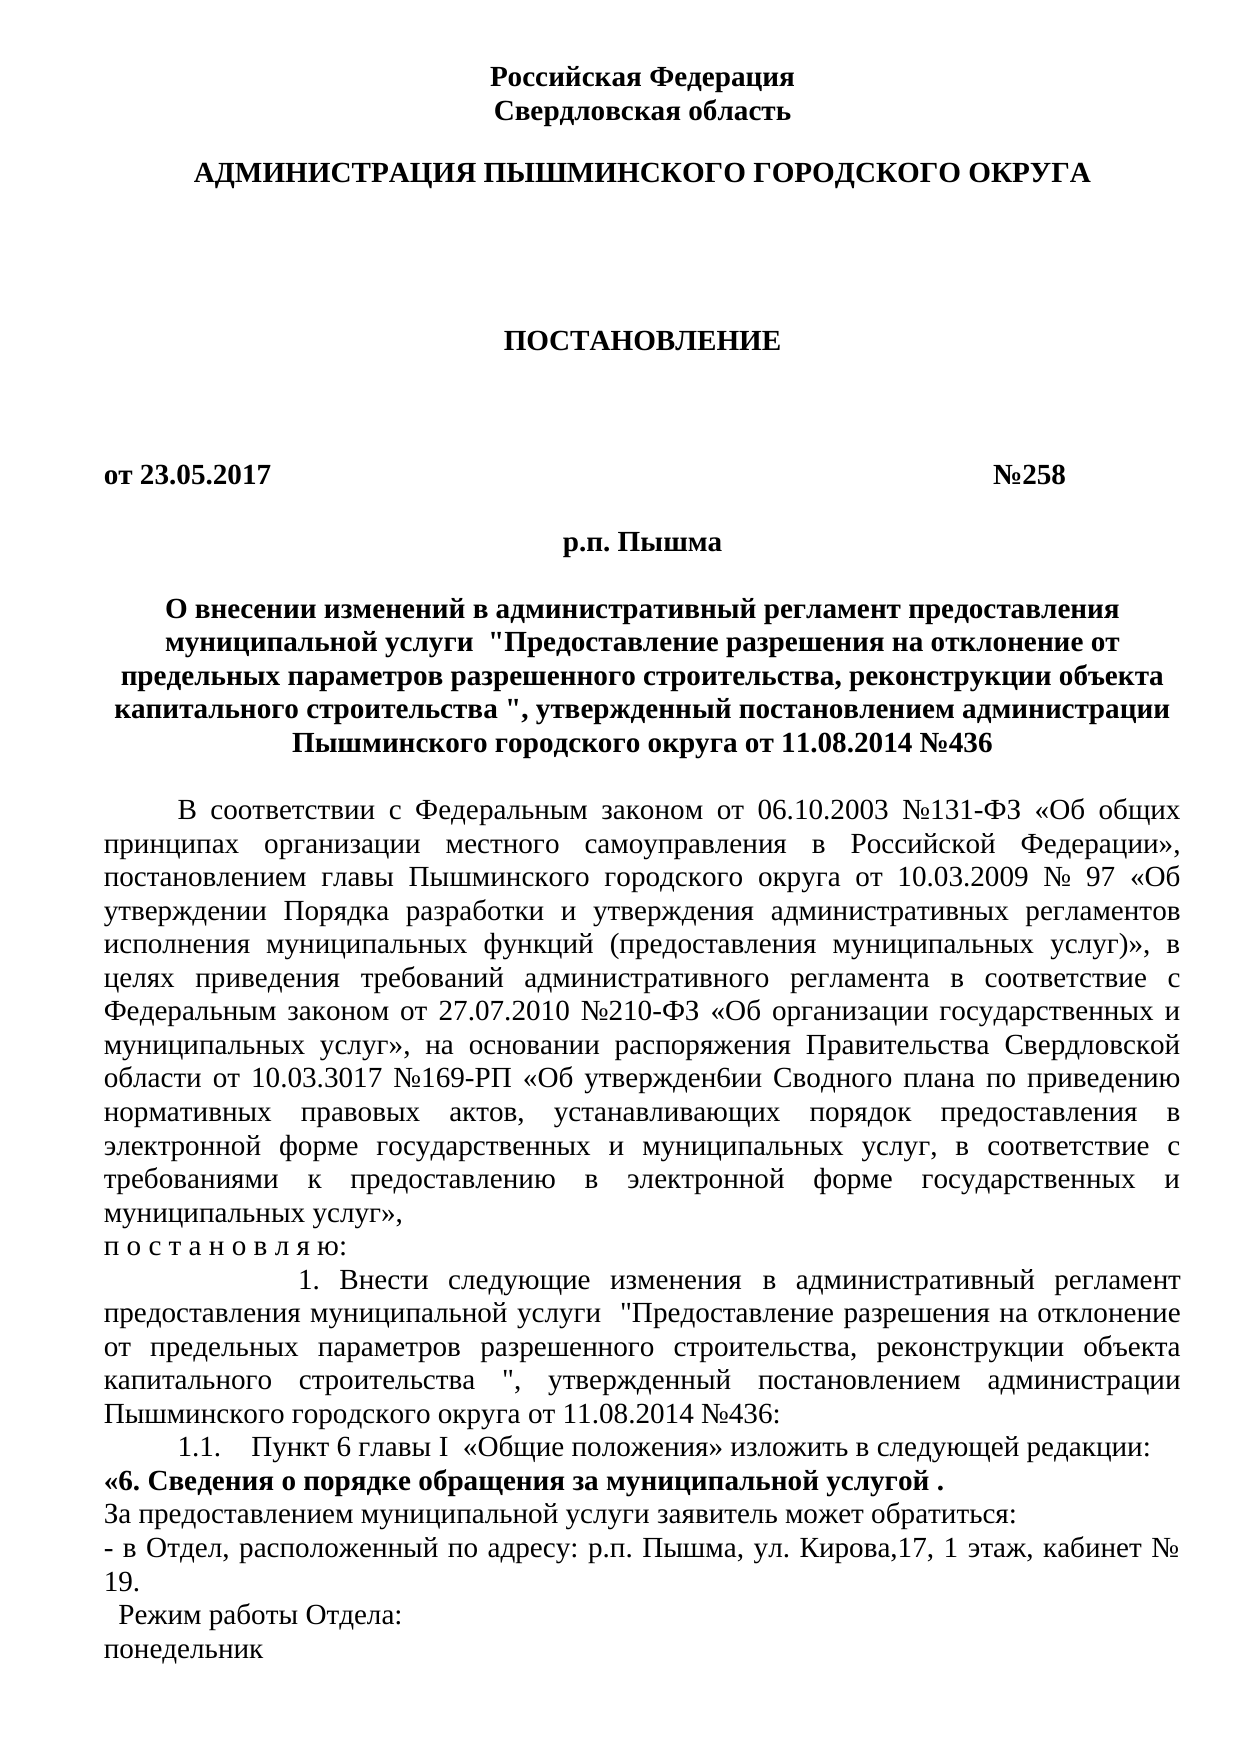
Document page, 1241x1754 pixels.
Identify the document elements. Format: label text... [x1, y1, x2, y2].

text р.п. Пышма [103, 524, 1181, 557]
list - в Отдел, расположенный по адресу: р.п. Пышма, ул. Кирова,17, 1 этаж, кабинет № 19. [103, 1530, 1181, 1597]
text Свердловская область [103, 93, 1181, 126]
list За предоставлением муниципальной услуги заявитель может обратиться: [103, 1497, 1181, 1530]
text от 23.05.2017 №258 [103, 457, 1181, 490]
list Режим работы Отдела: [103, 1597, 1181, 1631]
text О внесении изменений в административный регламент предоставления муниципальной услуги "Предоставление разрешения на отклонение от предельных параметров разрешенного строительства, реконструкции объекта капитального строительства ", утвержденный постановлением администрации Пышминского городского округа от 11.08.2014 №436 [103, 591, 1181, 759]
title п о с т а н о в л я ю: [103, 1228, 1181, 1262]
list Пункт 6 главы I «Общие положения» изложить в следующей редакции: [177, 1429, 1181, 1463]
text Российская Федерация [103, 59, 1181, 93]
text «6. Сведения о порядке обращения за муниципальной услугой . [103, 1463, 1182, 1497]
text ПОСТАНОВЛЕНИЕ [103, 323, 1181, 356]
list понедельник [103, 1631, 1181, 1664]
text АДМИНИСТРАЦИЯ ПЫШМИНСКОГО ГОРОДСКОГО ОКРУГА [103, 155, 1181, 188]
text 1. Внести следующие изменения в административный регламент предоставления муниципальной услуги "Предоставление разрешения на отклонение от предельных параметров разрешенного строительства, реконструкции объекта капитального строительства ", утвержденный постановлением администрации Пышминского городского округа от 11.08.2014 №436: [103, 1262, 1181, 1429]
text В соответствии с Федеральным законом от 06.10.2003 №131-ФЗ «Об общих принципах организации местного самоуправления в Российской Федерации», постановлением главы Пышминского городского округа от 10.03.2009 № 97 «Об утверждении Порядка разработки и утверждения административных регламентов исполнения муниципальных функций (предоставления муниципальных услуг)», в целях приведения требований административного регламента в соответствие с Федеральным законом от 27.07.2010 №210-ФЗ «Об организации государственных и муниципальных услуг», на основании распоряжения Правительства Свердловской области от 10.03.3017 №169-РП «Об утвержден6ии Сводного плана по приведению нормативных правовых актов, устанавливающих порядок предоставления в электронной форме государственных и муниципальных услуг, в соответствие с требованиями к предоставлению в электронной форме государственных и муниципальных услуг», [103, 792, 1181, 1228]
